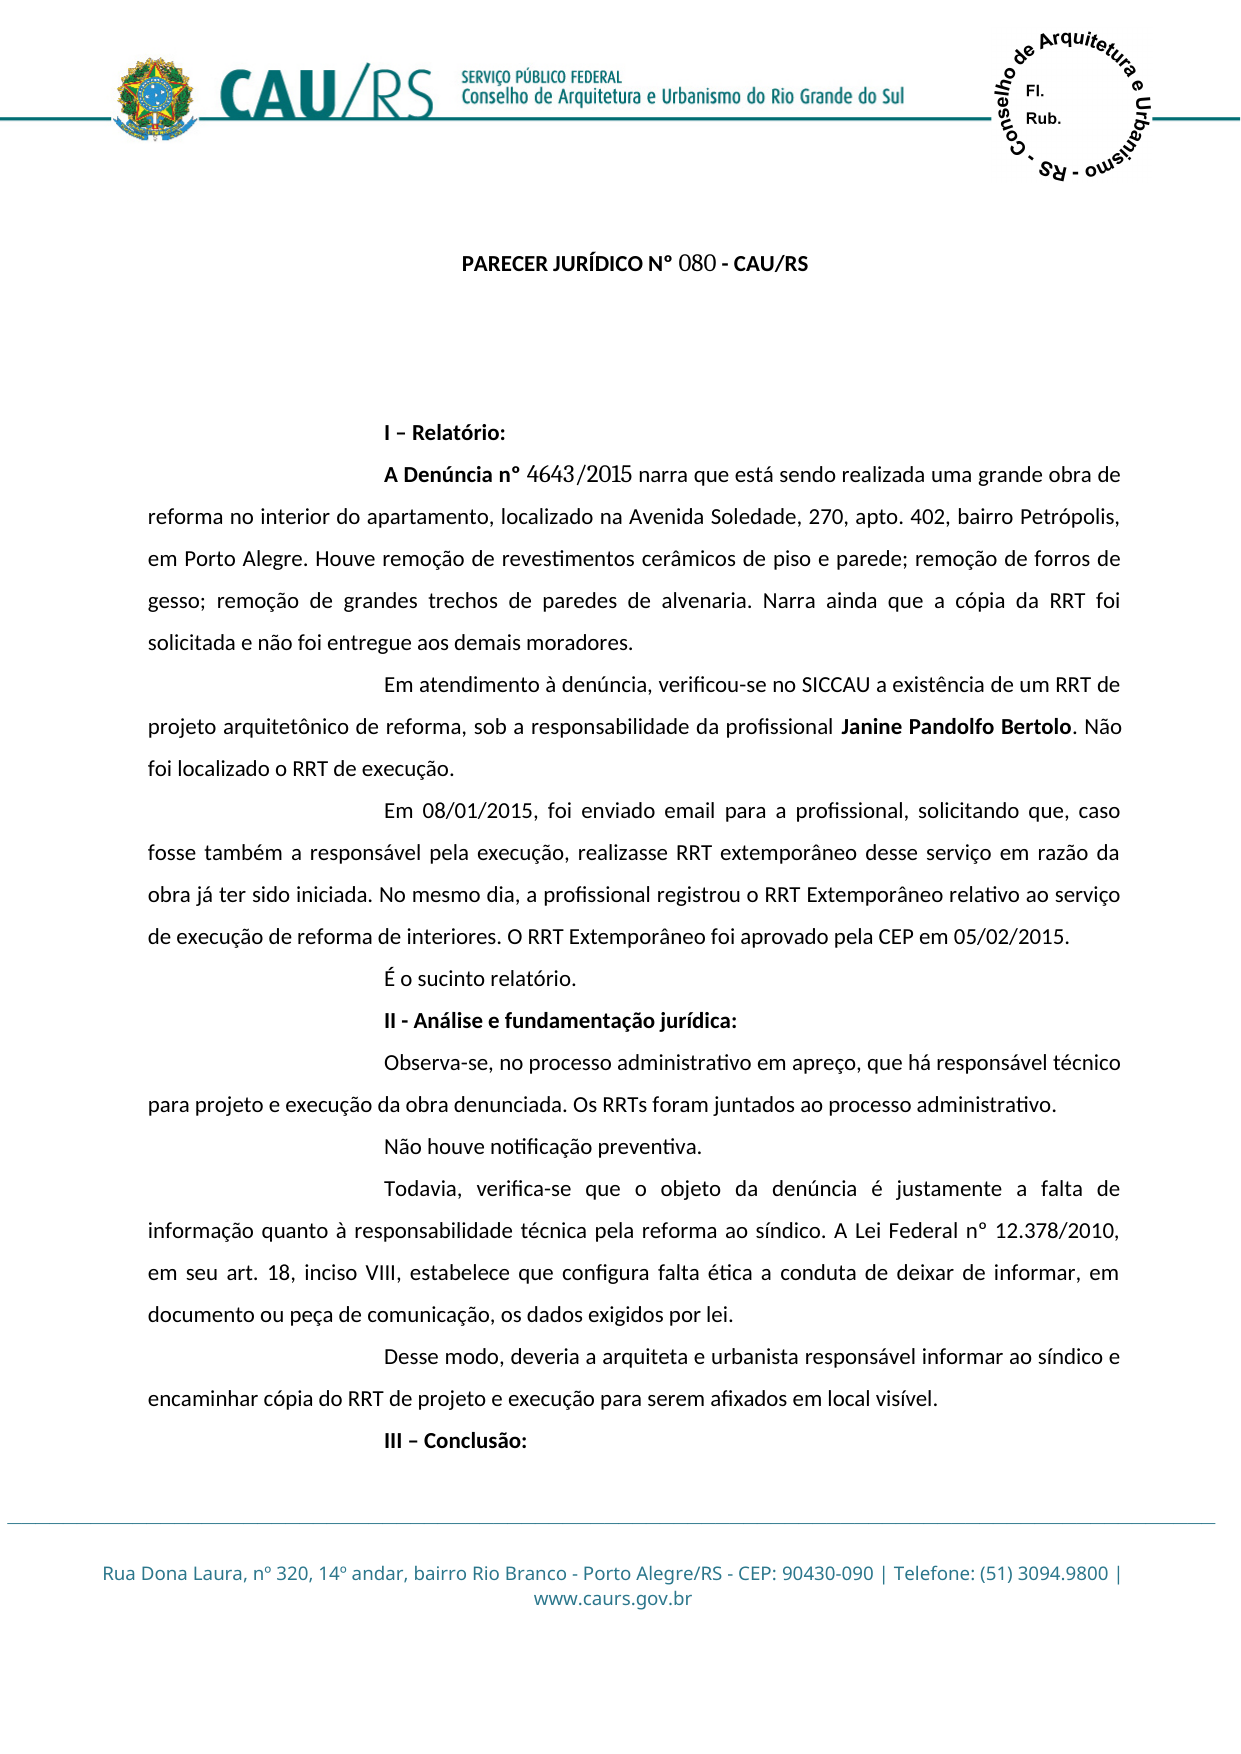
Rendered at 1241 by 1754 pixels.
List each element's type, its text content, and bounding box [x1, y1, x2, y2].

text Todavia, verifica-se que o objeto da denúncia é justamente a falta de informação quanto à responsabilidade técnica pela reforma ao síndico. A Lei Federal nº 12.378/2010, em seu art. 18, inciso VIII, estabelece que configura falta ética a conduta de deixar de informar, em documento ou peça de comunicação, os dados exigidos por lei. [148, 1174, 1122, 1328]
text Em 08/01/2015, foi enviado email para a profissional, solicitando que, caso fosse também a responsável pela execução, realizasse RRT extemporâneo desse serviço em razão da obra já ter sido iniciada. No mesmo dia, a profissional registrou o RRT Extemporâneo relativo ao serviço de execução de reforma de interiores. O RRT Extemporâneo foi aprovado pela CEP em 05/02/2015. [148, 796, 1122, 950]
text A Denúncia nº narra que está sendo realizada uma grande obra de reforma no interior do apartamento, localizado na Avenida Soledade, 270, apto. 402, bairro Petrópolis, em Porto Alegre. Houve remoção de revestimentos cerâmicos de piso e parede; remoção de forros de gesso; remoção de grandes trechos de paredes de alvenaria. Narra ainda que a cópia da RRT foi solicitada e não foi entregue aos demais moradores. [148, 460, 1122, 656]
text Não houve notificação preventiva. [148, 1132, 1122, 1160]
picture [0, 0, 1241, 183]
text I – Relatório: [148, 418, 1122, 446]
text II - Análise e fundamentação jurídica: [148, 1006, 1122, 1034]
text Em atendimento à denúncia, verificou-se no SICCAU a existência de um RRT de projeto arquitetônico de reforma, sob a responsabilidade da profissional Janine Pandolfo Bertolo. Não foi localizado o RRT de execução. [148, 670, 1122, 782]
text PARECER JURÍDICO Nº - CAU/RS [148, 249, 1122, 277]
text É o sucinto relatório. [148, 964, 1122, 992]
text III – Conclusão: [148, 1426, 1122, 1454]
text Observa-se, no processo administrativo em apreço, que há responsável técnico para projeto e execução da obra denunciada. Os RRTs foram juntados ao processo administrativo. [148, 1048, 1122, 1118]
text Desse modo, deveria a arquiteta e urbanista responsável informar ao síndico e encaminhar cópia do RRT de projeto e execução para serem afixados em local visível. [148, 1342, 1122, 1412]
